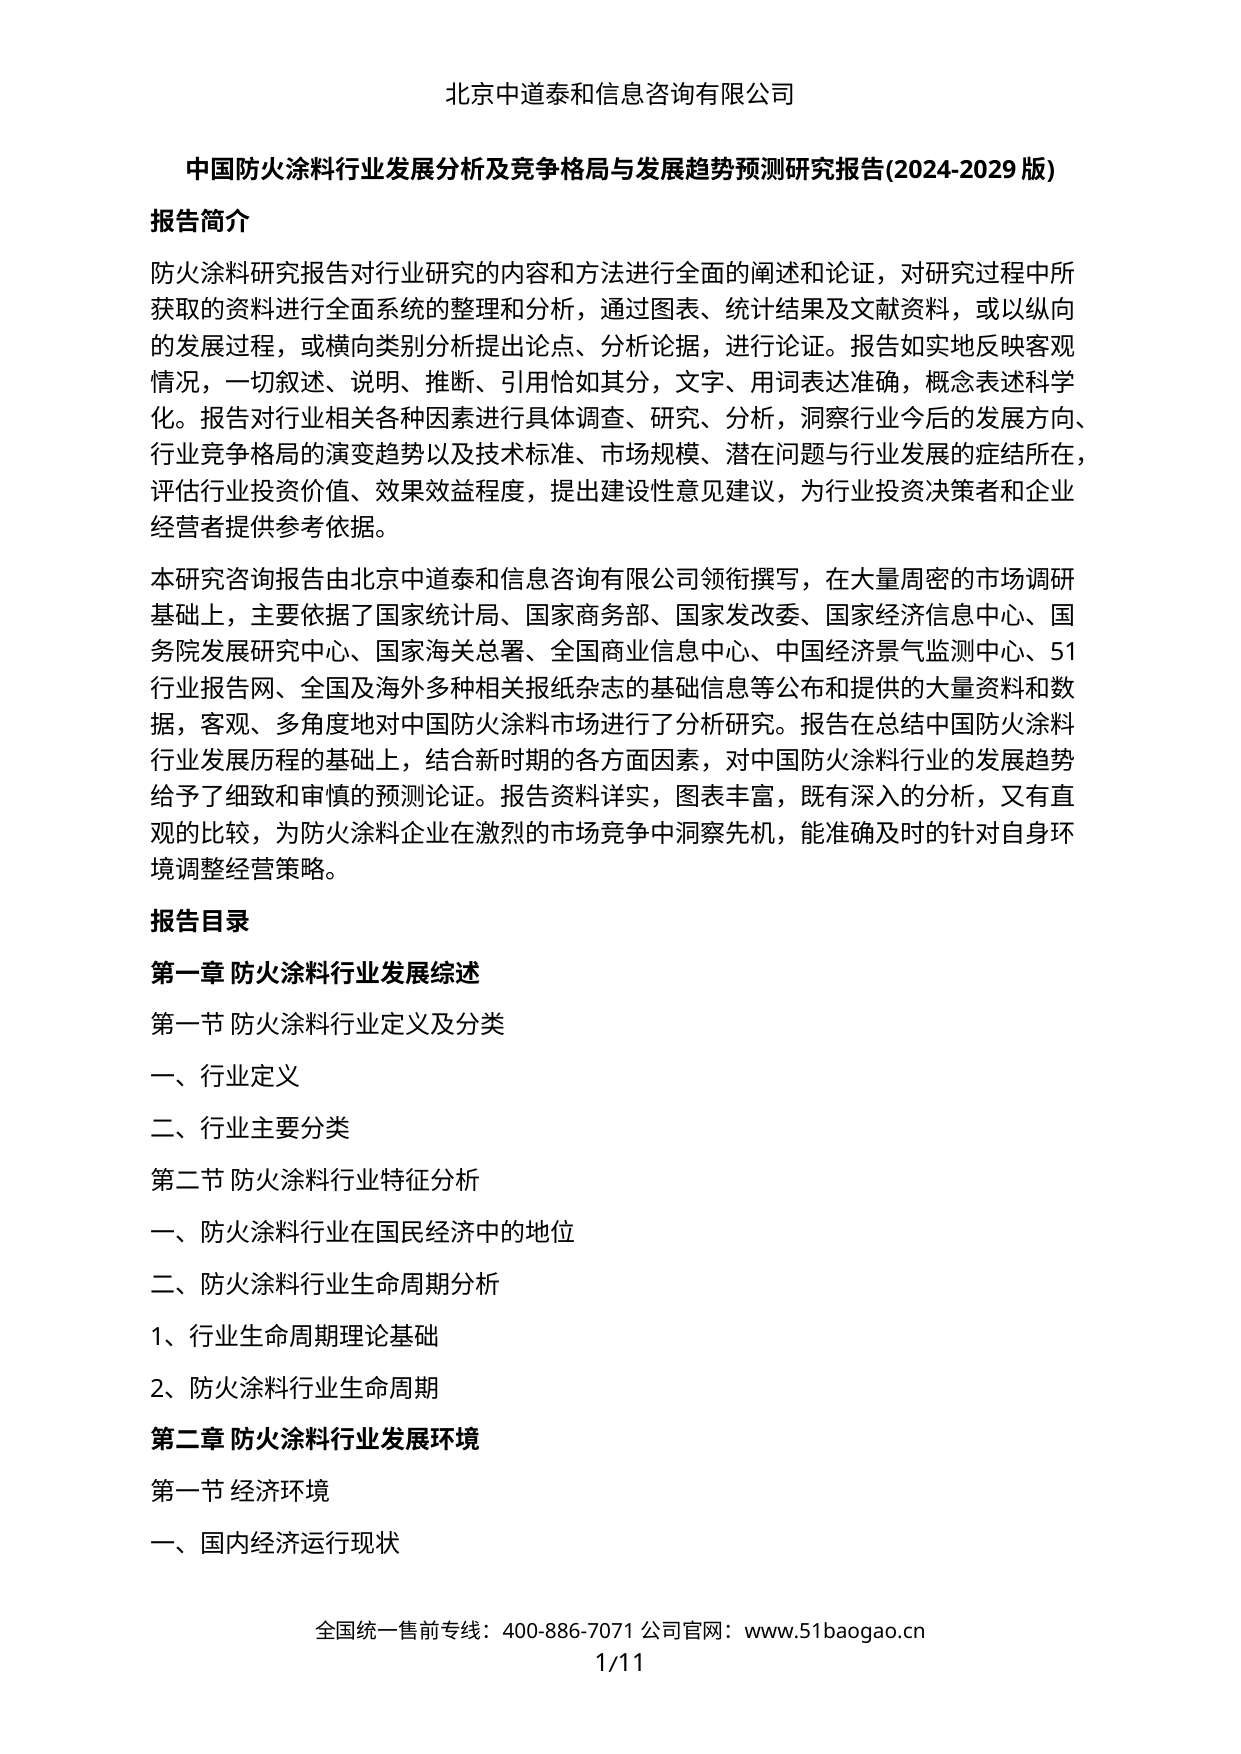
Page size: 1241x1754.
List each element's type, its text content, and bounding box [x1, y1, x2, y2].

text 第二节 防火涂料行业特征分析 [150, 1161, 1090, 1197]
text 一、防火涂料行业在国民经济中的地位 [150, 1212, 1090, 1249]
text 2、防火涂料行业生命周期 [150, 1368, 1090, 1404]
text 一、行业定义 [150, 1057, 1090, 1093]
text 二、防火涂料行业生命周期分析 [150, 1264, 1090, 1301]
text 中国防火涂料行业发展分析及竞争格局与发展趋势预测研究报告(2024-2029版) [150, 150, 1090, 186]
text 第一章 防火涂料行业发展综述 [150, 953, 1090, 989]
text 本研究咨询报告由北京中道泰和信息咨询有限公司领衔撰写，在大量周密的市场调研基础上，主要依据了国家统计局、国家商务部、国家发改委、国家经济信息中心、国务院发展研究中心、国家海关总署、全国商业信息中心、中国经济景气监测中心、51行业报告网、全国及海外多种相关报纸杂志的基础信息等公布和提供的大量资料和数据，客观、多角度地对中国防火涂料市场进行了分析研究。报告在总结中国防火涂料行业发展历程的基础上，结合新时期的各方面因素，对中国防火涂料行业的发展趋势给予了细致和审慎的预测论证。报告资料详实，图表丰富，既有深入的分析，又有直观的比较，为防火涂料企业在激烈的市场竞争中洞察先机，能准确及时的针对自身环境调整经营策略。 [150, 559, 1090, 886]
text 1、行业生命周期理论基础 [150, 1316, 1090, 1352]
text 二、行业主要分类 [150, 1109, 1090, 1145]
text 第一节 经济环境 [150, 1472, 1090, 1508]
text 防火涂料研究报告对行业研究的内容和方法进行全面的阐述和论证，对研究过程中所获取的资料进行全面系统的整理和分析，通过图表、统计结果及文献资料，或以纵向的发展过程，或横向类别分析提出论点、分析论据，进行论证。报告如实地反映客观情况，一切叙述、说明、推断、引用恰如其分，文字、用词表达准确，概念表述科学化。报告对行业相关各种因素进行具体调查、研究、分析，洞察行业今后的发展方向、行业竞争格局的演变趋势以及技术标准、市场规模、潜在问题与行业发展的症结所在，评估行业投资价值、效果效益程度，提出建设性意见建议，为行业投资决策者和企业经营者提供参考依据。 [150, 254, 1090, 544]
text 报告目录 [150, 901, 1090, 937]
text 报告简介 [150, 202, 1090, 238]
text 第二章 防火涂料行业发展环境 [150, 1420, 1090, 1456]
text 一、国内经济运行现状 [150, 1524, 1090, 1560]
text 第一节 防火涂料行业定义及分类 [150, 1005, 1090, 1041]
